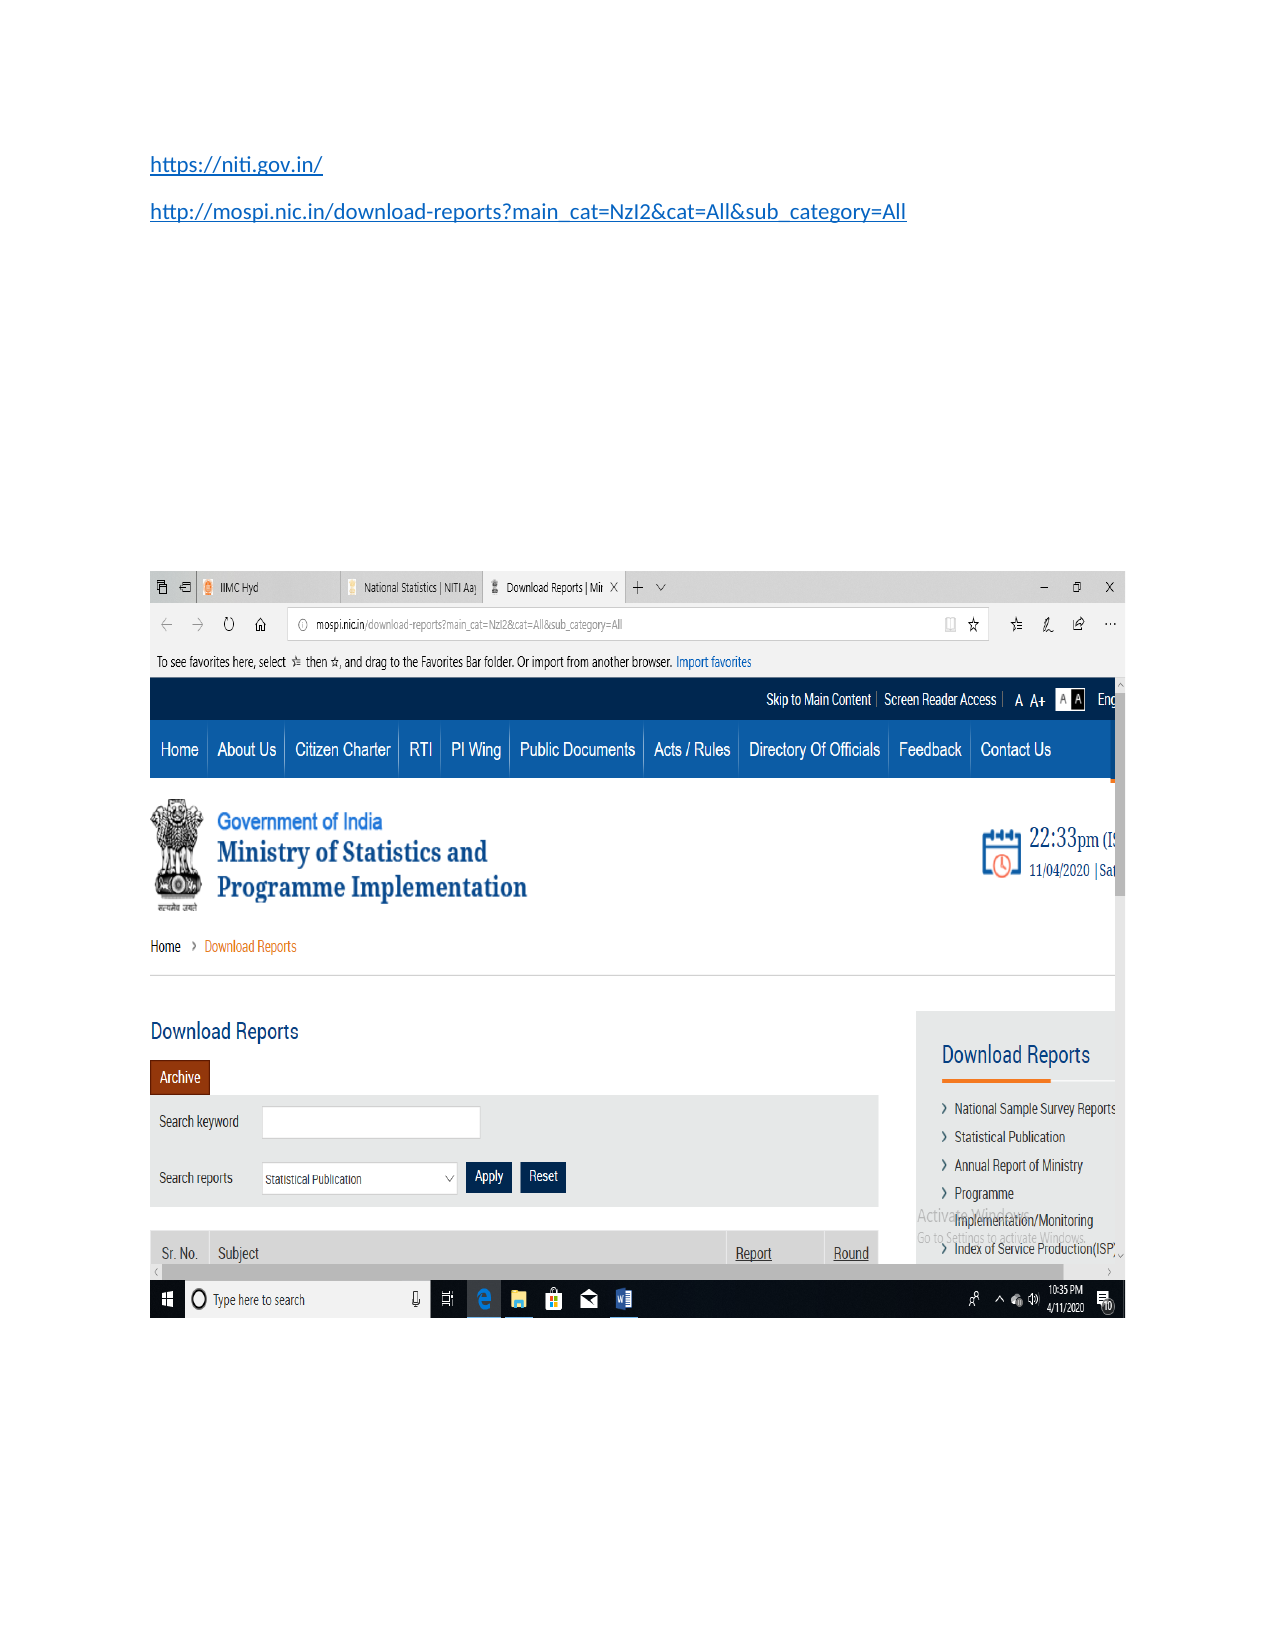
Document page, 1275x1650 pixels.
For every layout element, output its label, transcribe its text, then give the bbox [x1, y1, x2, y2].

text https://niti.gov.in/ [150, 150, 1125, 178]
picture [150, 571, 1125, 1318]
text http://mospi.nic.in/download-reports?main_cat=NzI2&cat=All&sub_category=All [150, 197, 1125, 225]
